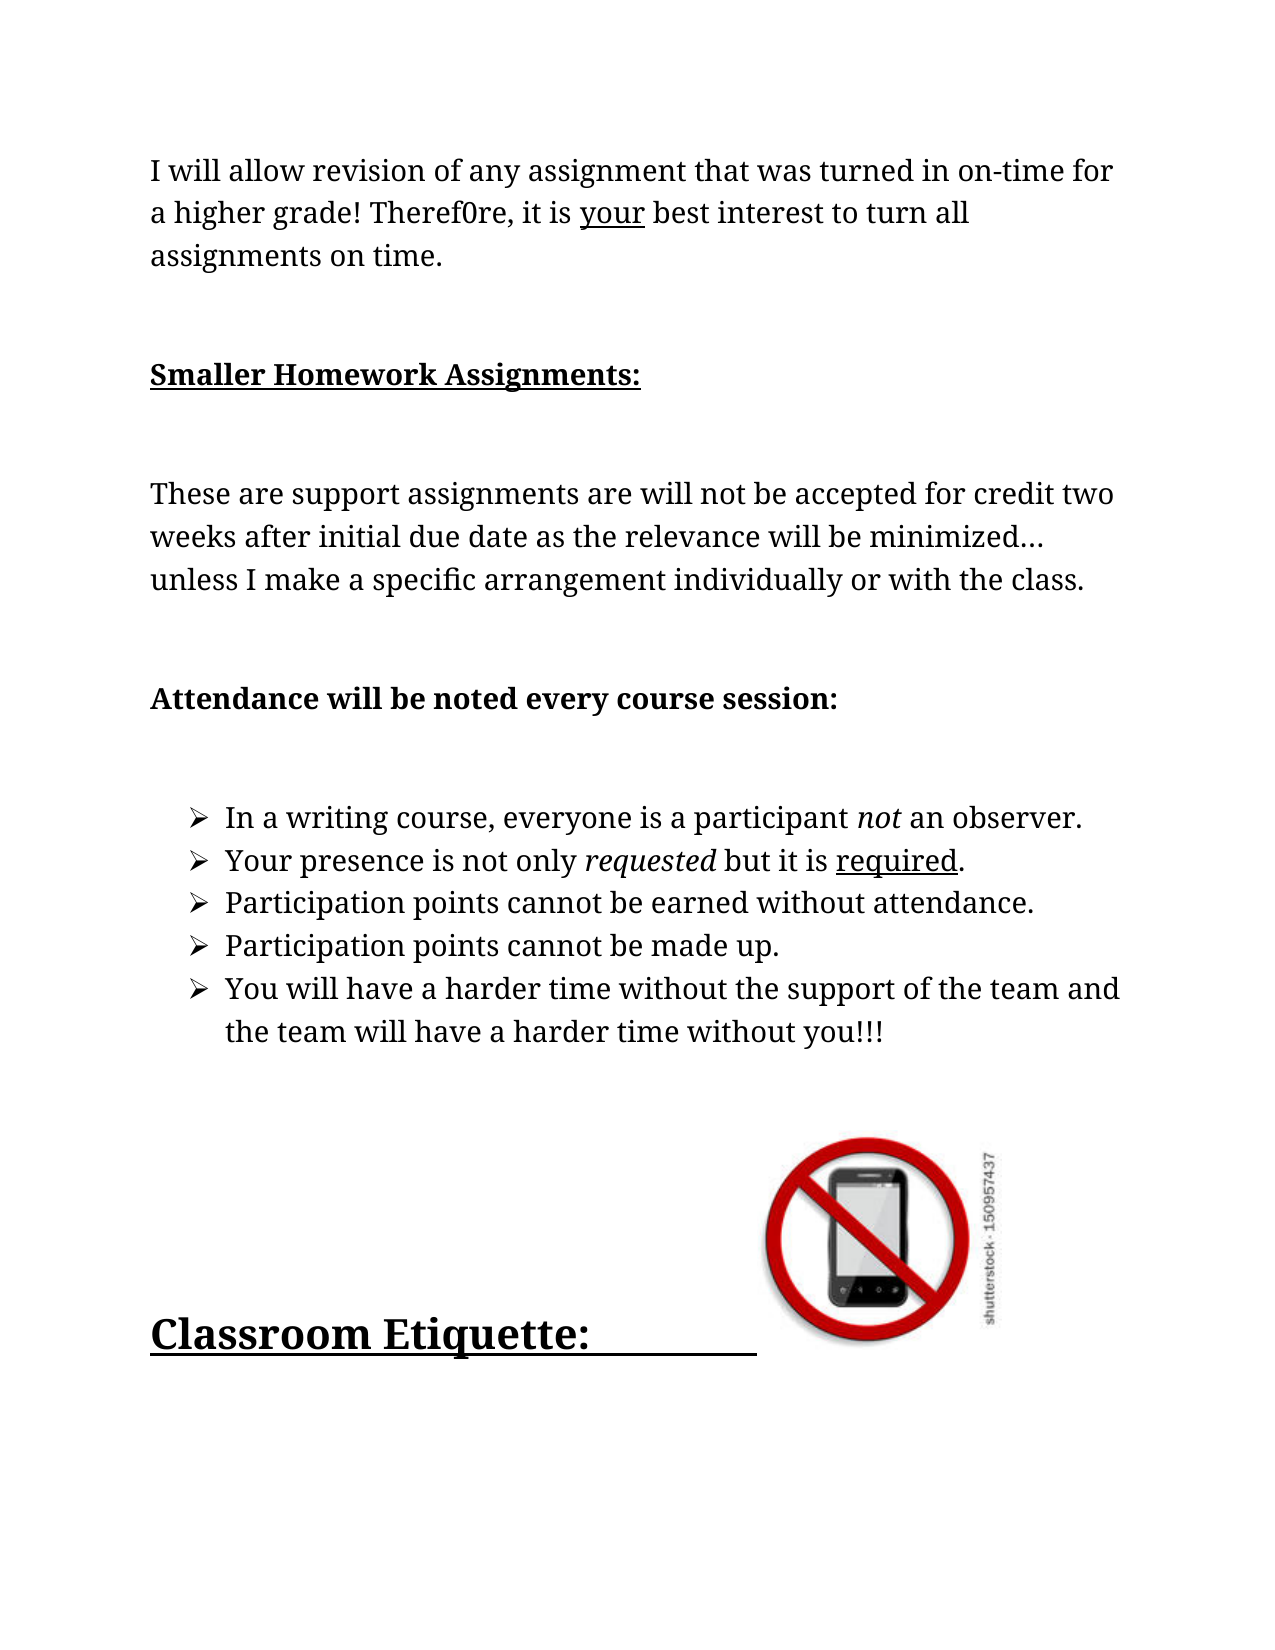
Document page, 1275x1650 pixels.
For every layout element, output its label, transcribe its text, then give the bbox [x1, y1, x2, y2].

list Participation points cannot be earned without attendance. [187, 883, 1125, 922]
text Attendance will be noted every course session: [150, 678, 1125, 718]
list Participation points cannot be made up. [187, 926, 1125, 965]
text I will allow revision of any assignment that was turned in on-time for a higher grade! Theref0re, it is your best interest to turn all assignments on time. [150, 150, 1125, 275]
list In a writing course, everyone is a participant not an observer. [187, 797, 1125, 837]
list You will have a harder time without the support of the team and the team will have a harder time without you!!! [187, 968, 1125, 1051]
list Your presence is not only requested but it is required. [187, 840, 1125, 879]
text These are support assignments are will not be accepted for credit two weeks after initial due date as the relevance will be minimized…unless I make a specific arrangement individually or with the class. [150, 473, 1125, 599]
picture [757, 1130, 1002, 1350]
text Smaller Homework Assignments: [150, 354, 1125, 394]
text Classroom Etiquette: [150, 1130, 1125, 1362]
